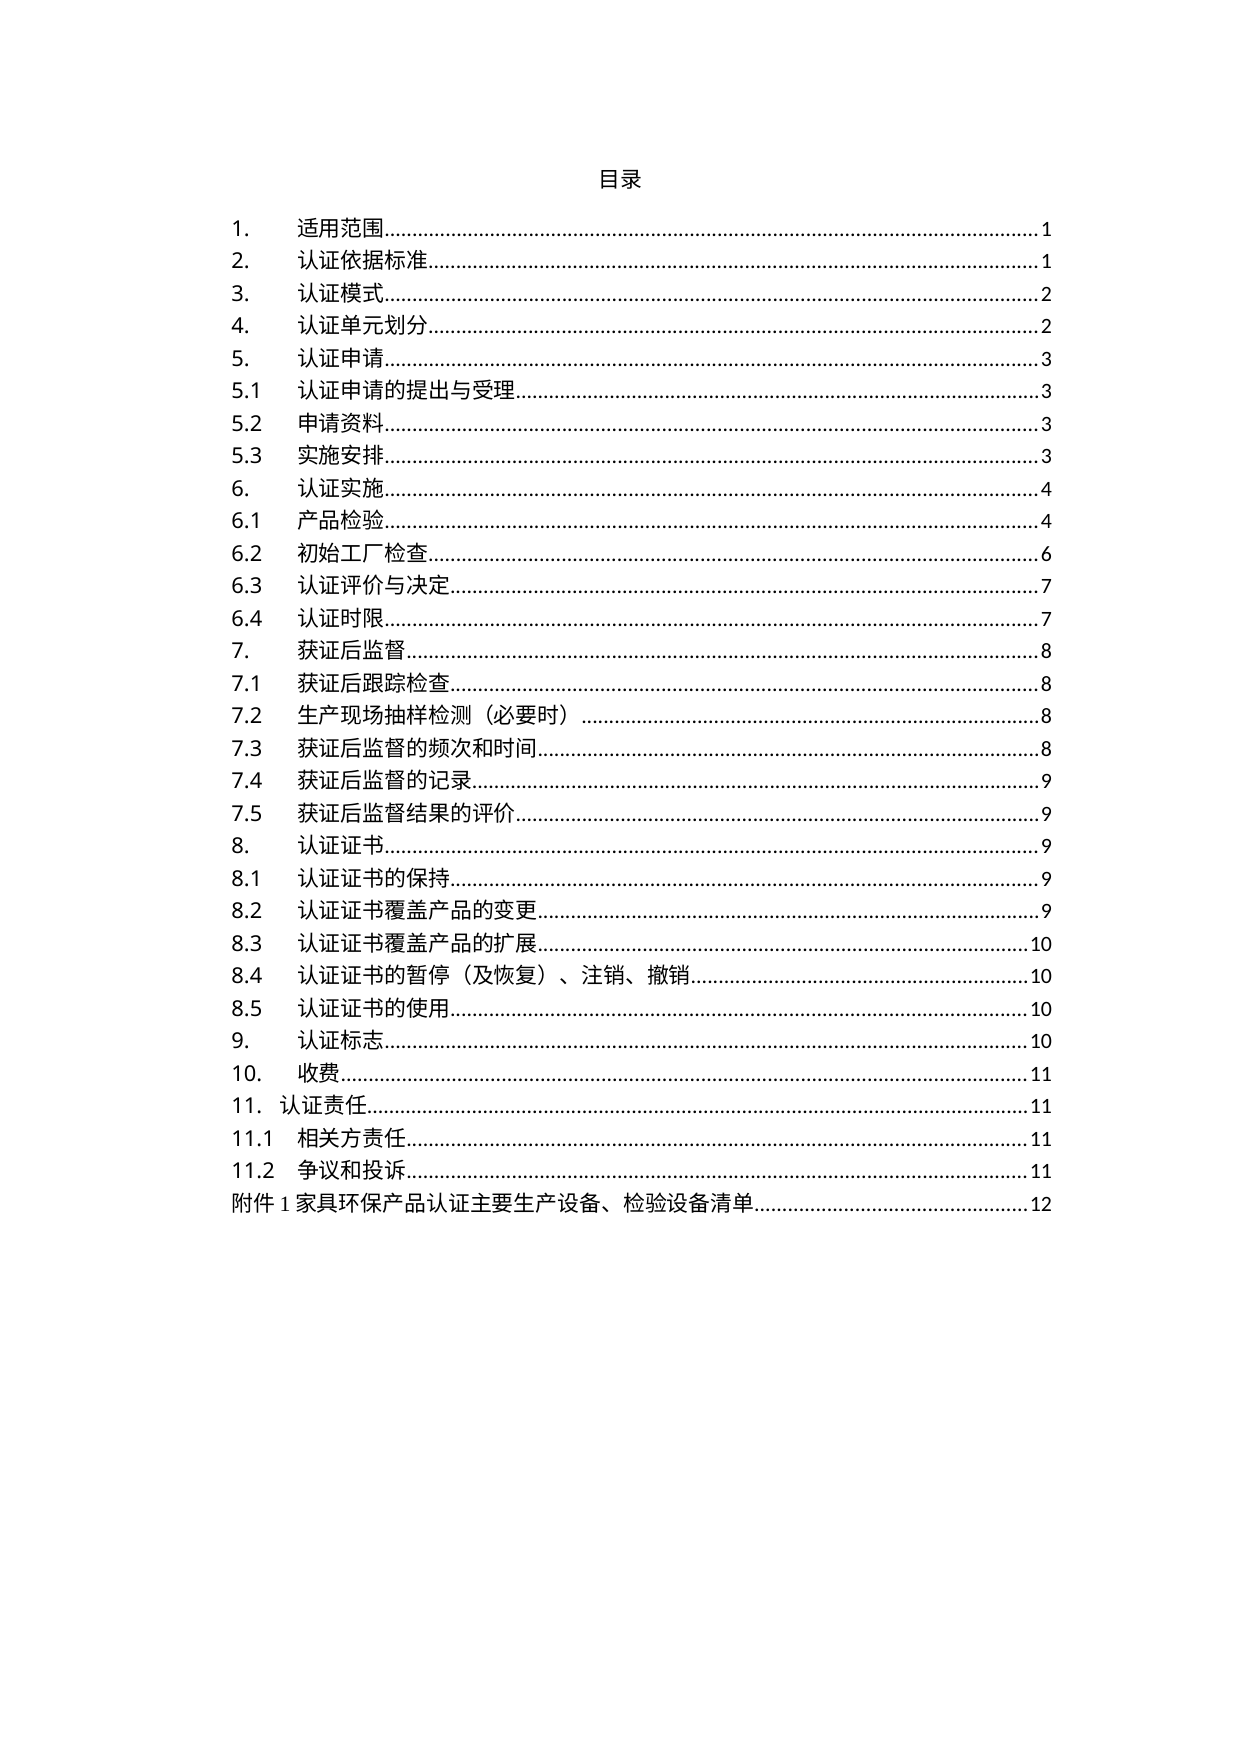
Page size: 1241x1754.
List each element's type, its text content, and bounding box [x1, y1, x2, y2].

text 8.2 认证证书覆盖产品的变更 9 [231, 893, 1053, 925]
text 8.5 认证证书的使用 10 [231, 990, 1053, 1023]
text 附件1家具环保产品认证主要生产设备、检验设备清单 12 [231, 1185, 1053, 1218]
text 10. 收费 11 [231, 1055, 1053, 1088]
text 7.5 获证后监督结果的评价 9 [231, 795, 1053, 828]
text 1. 适用范围 1 [231, 210, 1053, 243]
text 5. 认证申请 3 [231, 340, 1053, 373]
text 5.3 实施安排 3 [231, 438, 1053, 470]
text 8.4 认证证书的暂停（及恢复）、注销、撤销 10 [231, 958, 1053, 990]
text 6.1 产品检验 4 [231, 503, 1053, 535]
text 7.4 获证后监督的记录 9 [231, 763, 1053, 795]
text 8. 认证证书 9 [231, 828, 1053, 860]
text 6. 认证实施 4 [231, 470, 1053, 503]
text 11. 认证责任 11 [231, 1088, 1053, 1120]
text 7.3 获证后监督的频次和时间 8 [231, 730, 1053, 763]
text 3. 认证模式 2 [231, 275, 1053, 308]
text 7.2 生产现场抽样检测（必要时） 8 [231, 698, 1053, 730]
text 7.1 获证后跟踪检查 8 [231, 665, 1053, 698]
text 8.3 认证证书覆盖产品的扩展 10 [231, 925, 1053, 958]
text 6.2 初始工厂检查 6 [231, 535, 1053, 568]
text 6.3 认证评价与决定 7 [231, 568, 1053, 600]
text 2. 认证依据标准 1 [231, 243, 1053, 275]
text 9. 认证标志 10 [231, 1023, 1053, 1055]
text 6.4 认证时限 7 [231, 600, 1053, 633]
text 5.2 申请资料 3 [231, 405, 1053, 438]
text 11.2 争议和投诉 11 [231, 1153, 1053, 1185]
text 11.1 相关方责任 11 [231, 1120, 1053, 1153]
text 8.1 认证证书的保持 9 [231, 860, 1053, 893]
text 7. 获证后监督 8 [231, 633, 1053, 665]
text 目录 [187, 162, 1053, 194]
text 5.1 认证申请的提出与受理 3 [231, 373, 1053, 405]
text 4. 认证单元划分 2 [231, 308, 1053, 340]
